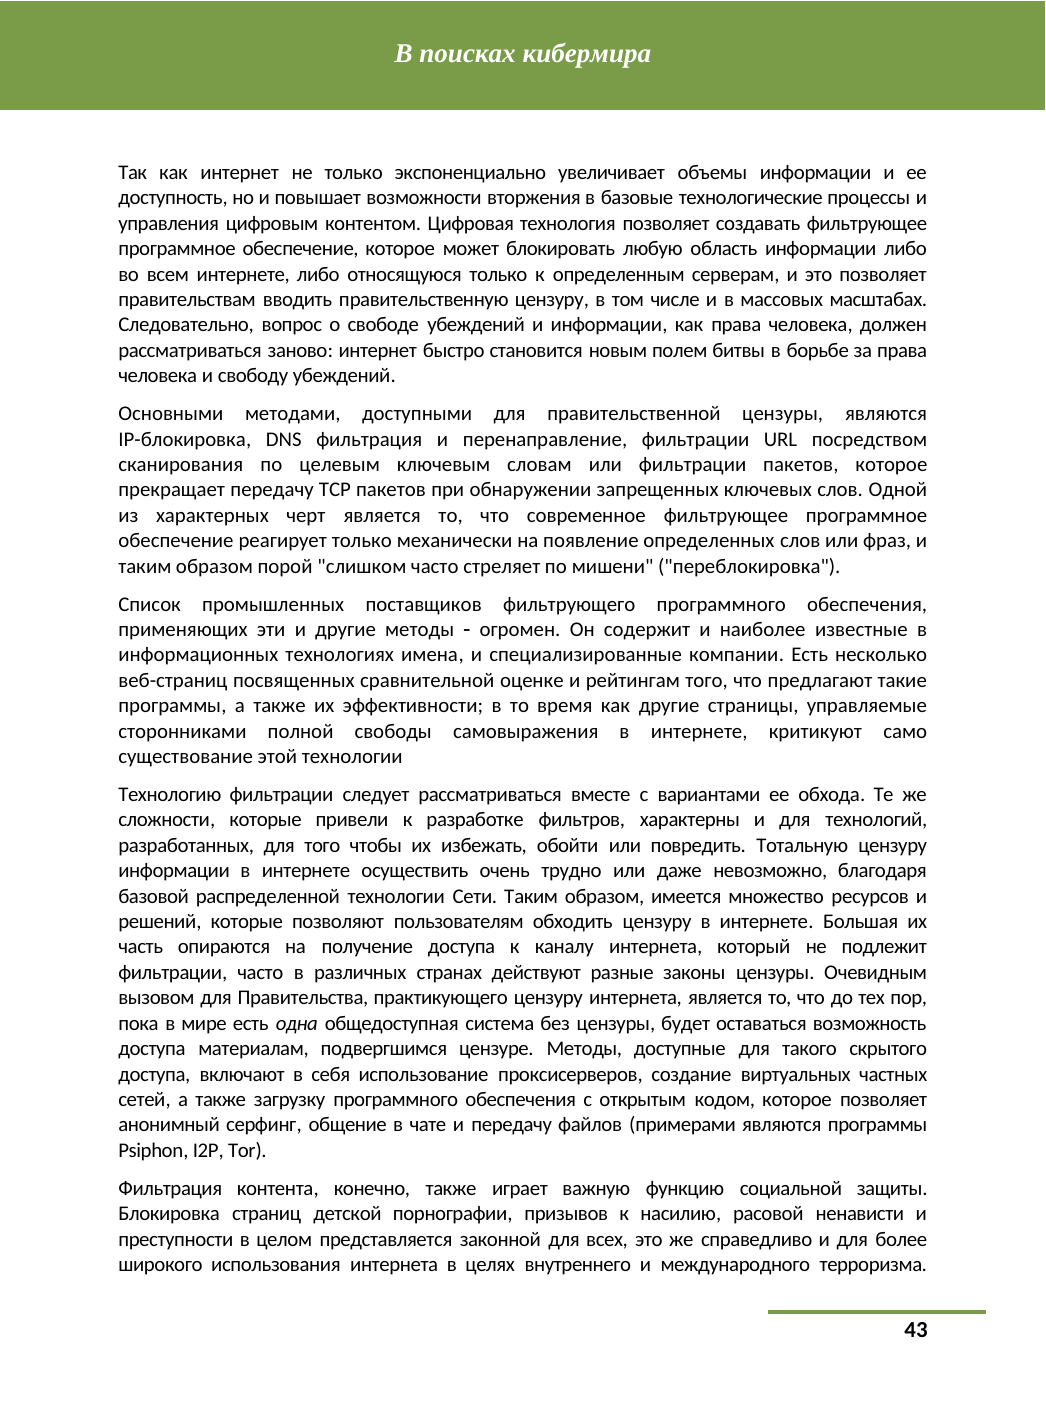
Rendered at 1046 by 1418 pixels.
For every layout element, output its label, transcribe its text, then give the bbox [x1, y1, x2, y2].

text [118, 1175, 927, 1277]
text Список промышленных поставщиков фильтрующего программного обеспечения, применяющих эти и другие методы  огромен. Он содержит и наиболее известные в информационных технологиях имена, и специализированные компании. Есть несколько веб-страниц посвященных сравнительной оценке и рейтингам того, что предлагают такие программы, а также их эффективности; в то время как другие страницы, управляемые сторонниками полной свободы самовыражения в интернете, критикуют само существование этой технологии [118, 591, 927, 769]
text Основными методами, доступными для правительственной цензуры, являются IP-блокировка, DNS фильтрация и перенаправление, фильтрации URL посредством сканирования по целевым ключевым словам или фильтрации пакетов, которое прекращает передачу TCP пакетов при обнаружении запрещенных ключевых слов. Одной из характерных черт является то, что современное фильтрующее программное обеспечение реагирует только механически на появление определенных слов или фраз, и таким образом порой "слишком часто стреляет по мишени" ("переблокировка"). [118, 400, 927, 578]
text Технологию фильтрации следует рассматриваться вместе с вариантами ее обхода. Те же сложности, которые привели к разработке фильтров, характерны и для технологий, разработанных, для того чтобы их избежать, обойти или повредить. Тотальную цензуру информации в интернете осуществить очень трудно или даже невозможно, благодаря базовой распределенной технологии Сети. Таким образом, имеется множество ресурсов и решений, которые позволяют пользователям обходить цензуру в интернете. Большая их часть опираются на получение доступа к каналу интернета, который не подлежит фильтрации, часто в различных странах действуют разные законы цензуры. Очевидным вызовом для Правительства, практикующего цензуру интернета, является то, что до тех пор, пока в мире есть одна общедоступная система без цензуры, будет оставаться возможность доступа материалам, подвергшимся цензуре. Методы, доступные для такого скрытого доступа, включают в себя использование проксисерверов, создание виртуальных частных сетей, а также загрузку программного обеспечения с открытым кодом, которое позволяет анонимный серфинг, общение в чате и передачу файлов (примерами являются программы Psiphon, I2P, Tor). [118, 781, 927, 1162]
text Так как интернет не только экспоненциально увеличивает объемы информации и ее доступность, но и повышает возможности вторжения в базовые технологические процессы и управления цифровым контентом. Цифровая технология позволяет создавать фильтрующее программное обеспечение, которое может блокировать любую область информации либо во всем интернете, либо относящуюся только к определенным серверам, и это позволяет правительствам вводить правительственную цензуру, в том числе и в массовых масштабах. Следовательно, вопрос о свободе убеждений и информации, как права человека, должен рассматриваться заново: интернет быстро становится новым полем битвы в борьбе за права человека и свободу убеждений. [118, 159, 927, 388]
